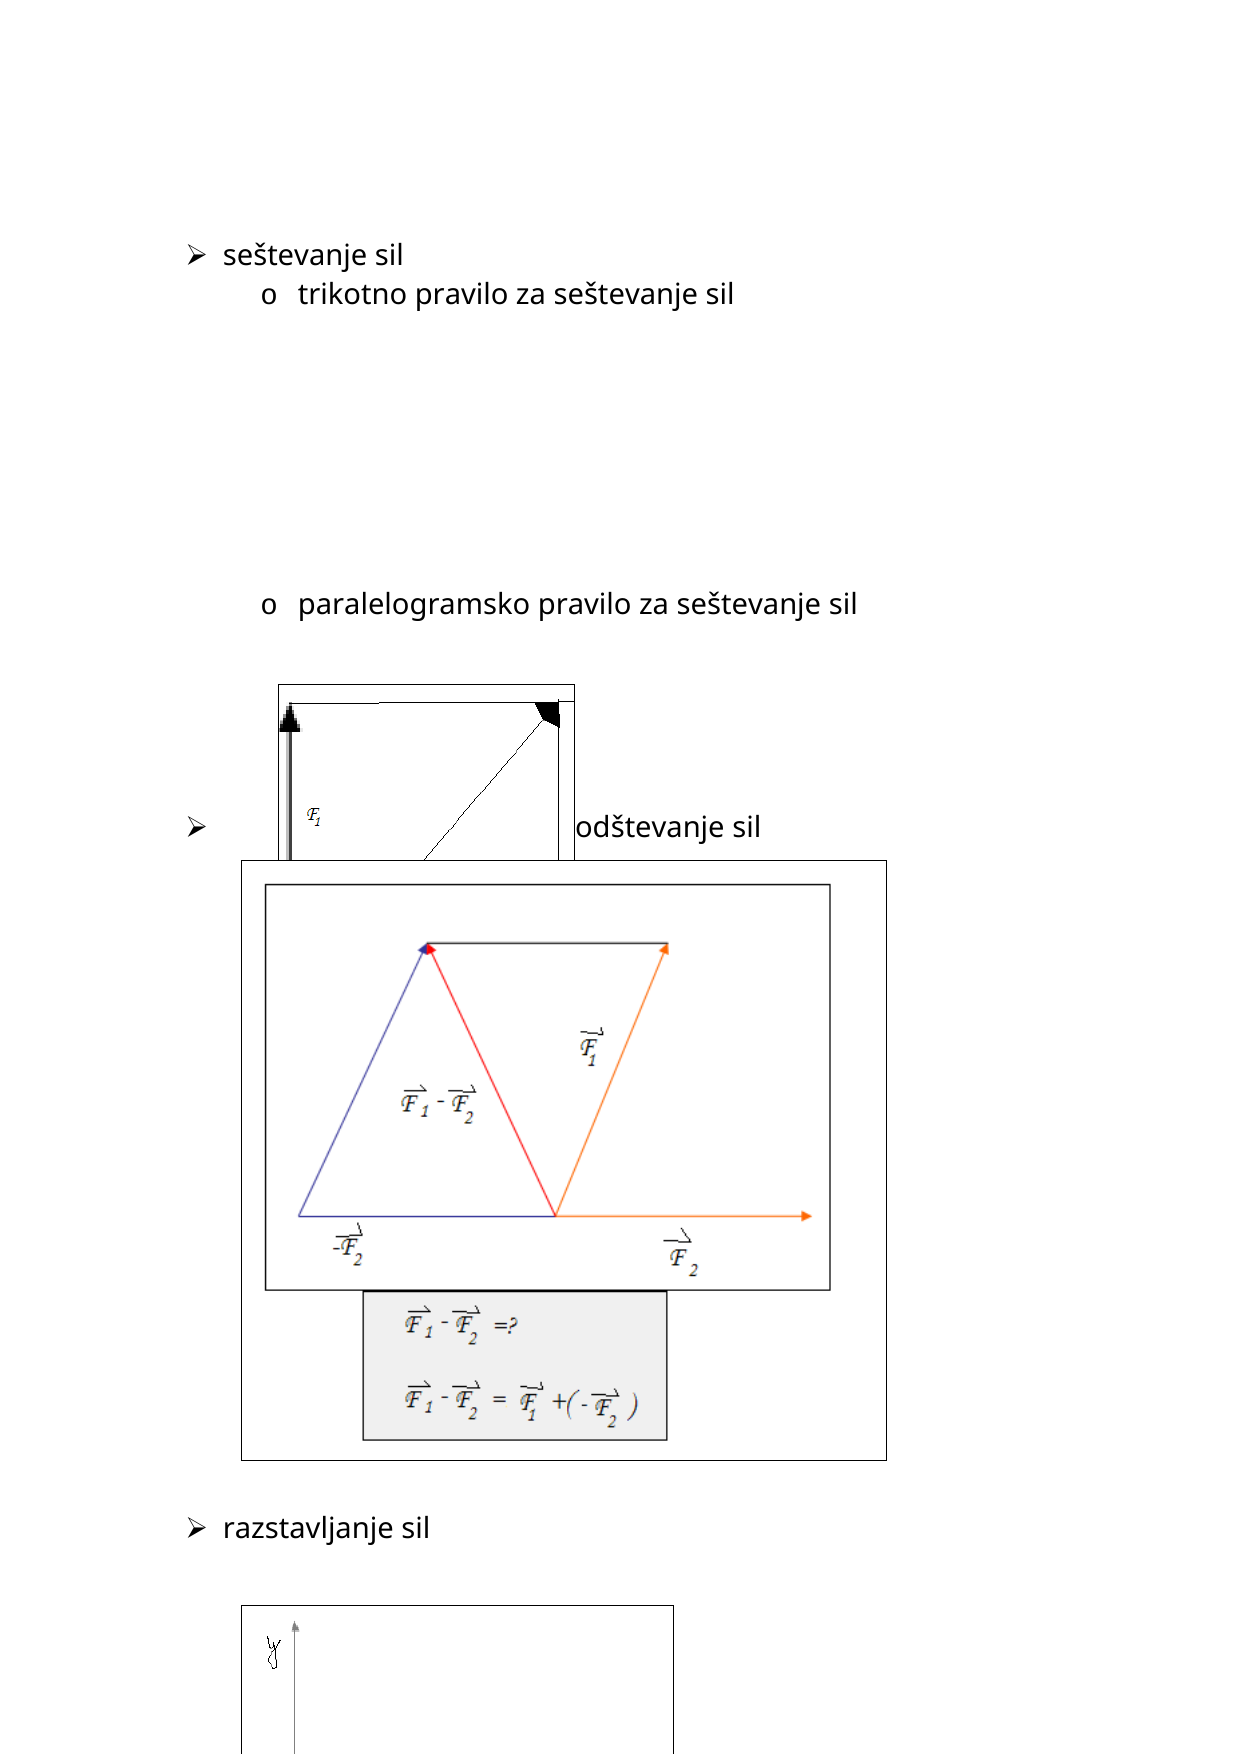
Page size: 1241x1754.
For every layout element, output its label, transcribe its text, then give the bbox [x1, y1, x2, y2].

list paralelogramsko pravilo za seštevanje sil [260, 583, 1093, 623]
list seštevanje sil [185, 234, 1093, 273]
list razstavljanje sil [185, 1507, 1093, 1547]
list odštevanje sil [185, 806, 278, 846]
list odštevanje sil [575, 806, 1093, 846]
list trikotno pravilo za seštevanje sil [260, 273, 1093, 313]
